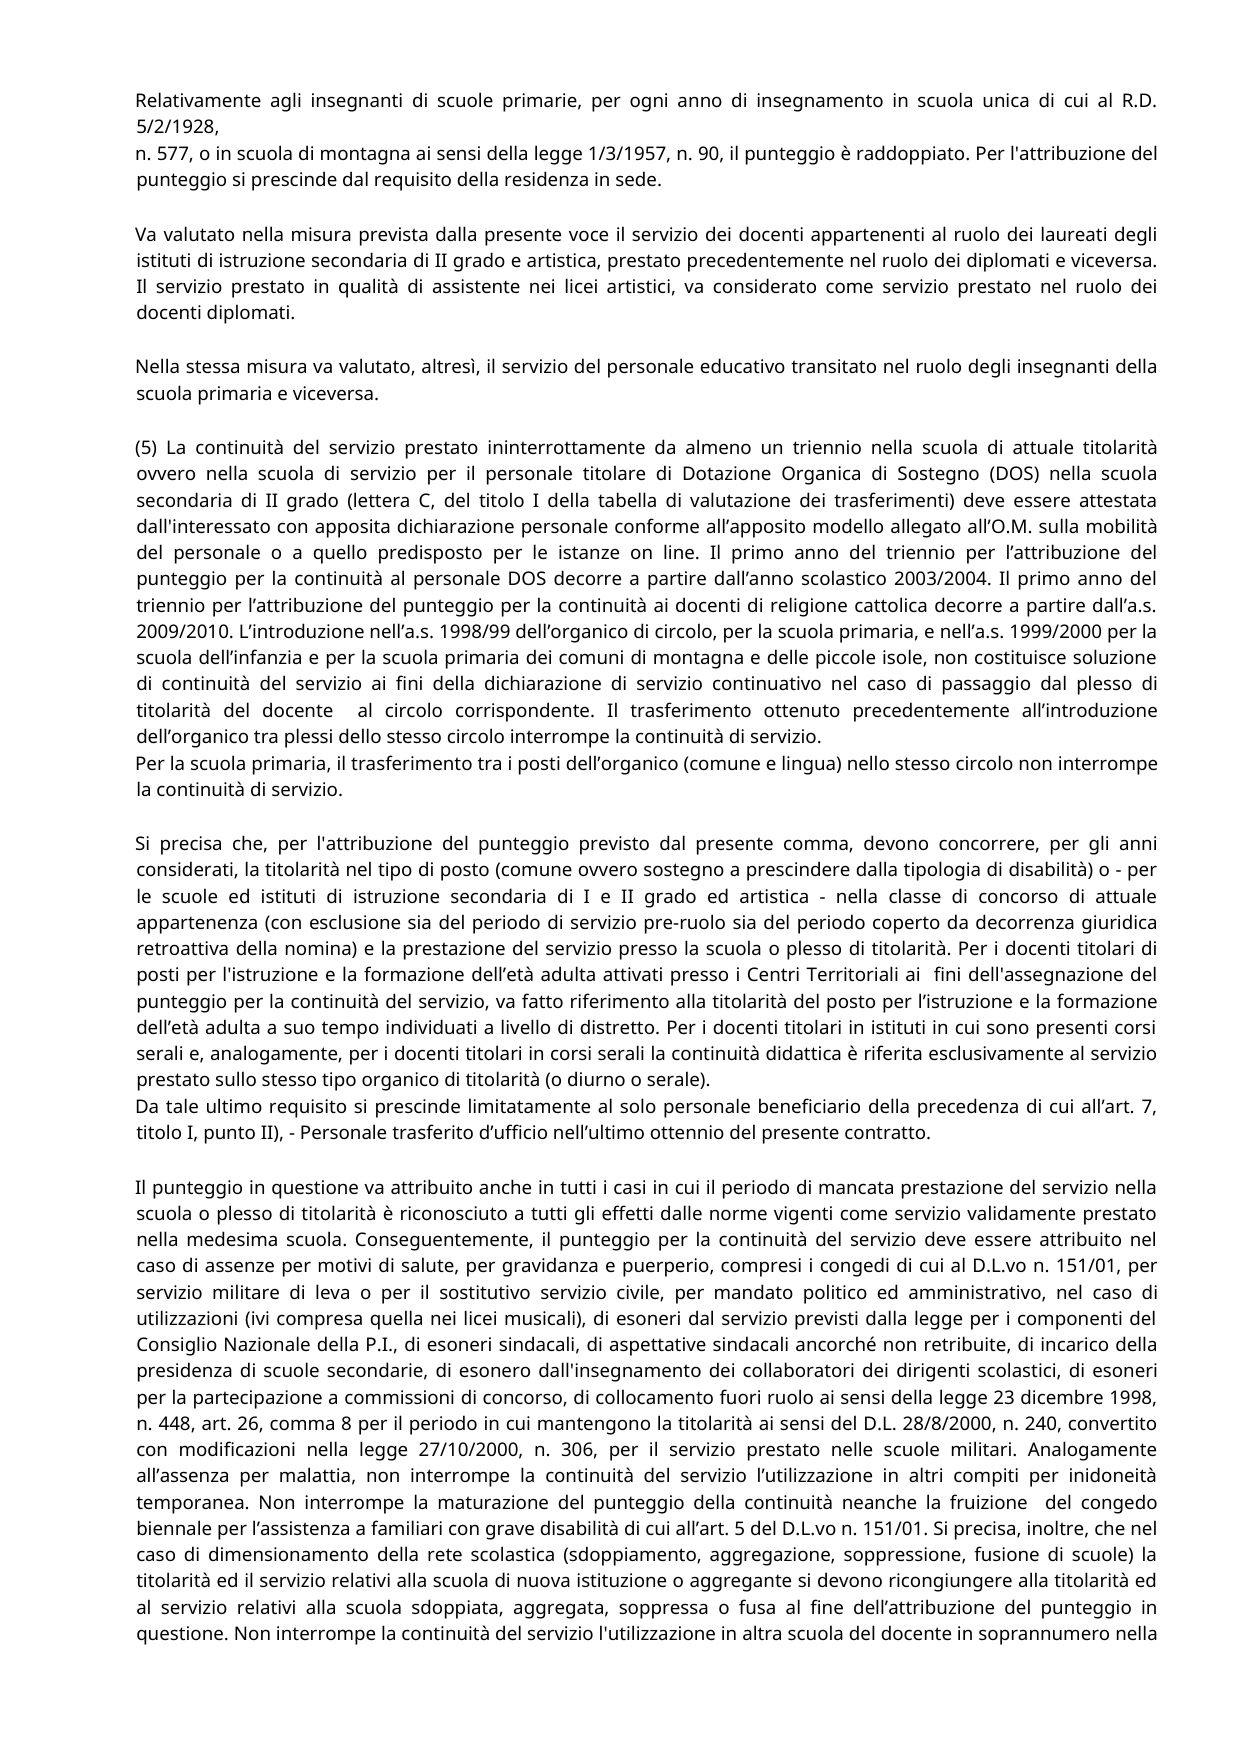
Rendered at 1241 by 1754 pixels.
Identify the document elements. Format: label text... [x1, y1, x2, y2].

text (5) La continuità del servizio prestato ininterrottamente da almeno un triennio nella scuola di attuale titolarità ovvero nella scuola di servizio per il personale titolare di Dotazione Organica di Sostegno (DOS) nella scuola secondaria di II grado (lettera C, del titolo I della tabella di valutazione dei trasferimenti) deve essere attestata dall'interessato con apposita dichiarazione personale conforme all’apposito modello allegato all’O.M. sulla mobilità del personale o a quello predisposto per le istanze on line. Il primo anno del triennio per l’attribuzione del punteggio per la continuità al personale DOS decorre a partire dall’anno scolastico 2003/2004. Il primo anno del triennio per l’attribuzione del punteggio per la continuità ai docenti di religione cattolica decorre a partire dall’a.s. 2009/2010. L’introduzione nell’a.s. 1998/99 dell’organico di circolo, per la scuola primaria, e nell’a.s. 1999/2000 per la scuola dell’infanzia e per la scuola primaria dei comuni di montagna e delle piccole isole, non costituisce soluzione di continuità del servizio ai fini della dichiarazione di servizio continuativo nel caso di passaggio dal plesso di titolarità del docente al circolo corrispondente. Il trasferimento ottenuto precedentemente all’introduzione dell’organico tra plessi dello stesso circolo interrompe la continuità di servizio. [135, 434, 1159, 749]
text Va valutato nella misura prevista dalla presente voce il servizio dei docenti appartenenti al ruolo dei laureati degli istituti di istruzione secondaria di II grado e artistica, prestato precedentemente nel ruolo dei diplomati e viceversa. Il servizio prestato in qualità di assistente nei licei artistici, va considerato come servizio prestato nel ruolo dei docenti diplomati. [135, 221, 1159, 325]
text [135, 1174, 1159, 1646]
text n. 577, o in scuola di montagna ai sensi della legge 1/3/1957, n. 90, il punteggio è raddoppiato. Per l'attribuzione del punteggio si prescinde dal requisito della residenza in sede. [135, 140, 1159, 192]
text Da tale ultimo requisito si prescinde limitatamente al solo personale beneficiario della precedenza di cui all’art. 7, titolo I, punto II), - Personale trasferito d’ufficio nell’ultimo ottennio del presente contratto. [135, 1093, 1159, 1145]
text Relativamente agli insegnanti di scuole primarie, per ogni anno di insegnamento in scuola unica di cui al R.D. 5/2/1928, [135, 87, 1159, 139]
text Nella stessa misura va valutato, altresì, il servizio del personale educativo transitato nel ruolo degli insegnanti della scuola primaria e viceversa. [135, 354, 1159, 406]
text Per la scuola primaria, il trasferimento tra i posti dell’organico (comune e lingua) nello stesso circolo non interrompe la continuità di servizio. [135, 750, 1159, 802]
text Si precisa che, per l'attribuzione del punteggio previsto dal presente comma, devono concorrere, per gli anni considerati, la titolarità nel tipo di posto (comune ovvero sostegno a prescindere dalla tipologia di disabilità) o - per le scuole ed istituti di istruzione secondaria di I e II grado ed artistica - nella classe di concorso di attuale appartenenza (con esclusione sia del periodo di servizio pre-ruolo sia del periodo coperto da decorrenza giuridica retroattiva della nomina) e la prestazione del servizio presso la scuola o plesso di titolarità. Per i docenti titolari di posti per l'istruzione e la formazione dell’età adulta attivati presso i Centri Territoriali ai fini dell'assegnazione del punteggio per la continuità del servizio, va fatto riferimento alla titolarità del posto per l’istruzione e la formazione dell’età adulta a suo tempo individuati a livello di distretto. Per i docenti titolari in istituti in cui sono presenti corsi serali e, analogamente, per i docenti titolari in corsi serali la continuità didattica è riferita esclusivamente al servizio prestato sullo stesso tipo organico di titolarità (o diurno o serale). [135, 830, 1159, 1092]
